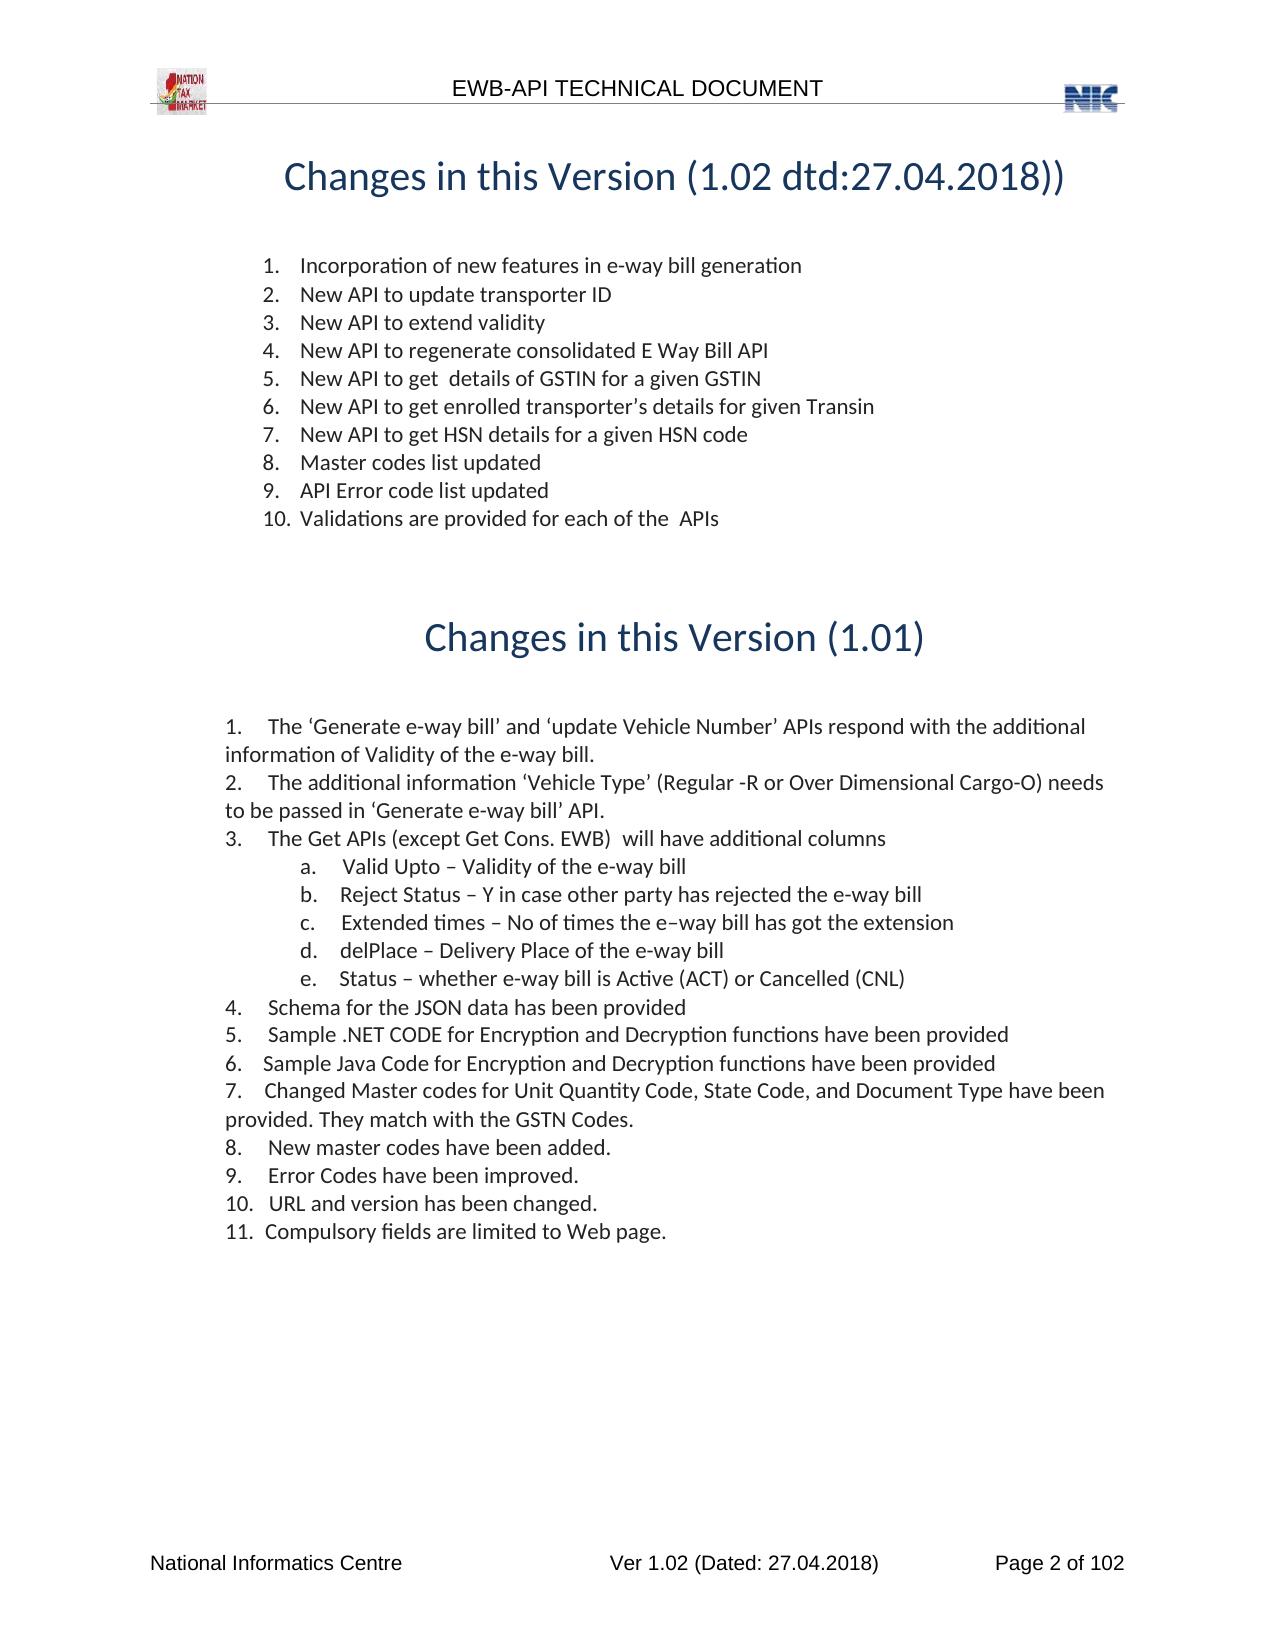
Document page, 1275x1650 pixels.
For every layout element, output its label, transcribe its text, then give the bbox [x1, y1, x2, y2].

list New API to get HSN details for a given HSN code [262, 420, 1125, 448]
list 9. Error Codes have been improved. [225, 1161, 1125, 1189]
list 7. Changed Master codes for Unit Quantity Code, State Code, and Document Type have been provided. They match with the GSTN Codes. [225, 1077, 1125, 1133]
list New API to get details of GSTIN for a given GSTIN [262, 364, 1125, 392]
picture [1059, 81, 1121, 103]
list API Error code list updated [262, 476, 1125, 504]
list 11. Compulsory fields are limited to Web page. [225, 1217, 1125, 1245]
list Validations are provided for each of the APIs [262, 504, 1125, 532]
list New API to extend validity [262, 308, 1125, 336]
list 10. URL and version has been changed. [225, 1189, 1125, 1217]
list 8. New master codes have been added. [225, 1133, 1125, 1161]
list New API to update transporter ID [262, 280, 1125, 308]
list Changes in this Version (1.02 dtd:27.04.2018)) [225, 150, 1125, 201]
list 4. Schema for the JSON data has been provided [225, 993, 1125, 1021]
list Incorporation of new features in e-way bill generation [262, 252, 1125, 280]
list c. Extended times – No of times the e–way bill has got the extension [300, 908, 1125, 937]
list Changes in this Version (1.01) [225, 611, 1125, 662]
list d. delPlace – Delivery Place of the e-way bill [300, 937, 1125, 964]
list a. Valid Upto – Validity of the e-way bill [300, 852, 1125, 881]
list 6. Sample Java Code for Encryption and Decryption functions have been provided [225, 1049, 1125, 1077]
list e. Status – whether e-way bill is Active (ACT) or Cancelled (CNL) [300, 964, 1125, 993]
list b. Reject Status – Y in case other party has rejected the e-way bill [300, 881, 1125, 908]
picture [156, 104, 207, 115]
picture [1059, 104, 1121, 115]
list New API to regenerate consolidated E Way Bill API [262, 336, 1125, 364]
list Master codes list updated [262, 448, 1125, 476]
picture [156, 68, 207, 103]
list 5. Sample .NET CODE for Encryption and Decryption functions have been provided [225, 1021, 1125, 1049]
list 3. The Get APIs (except Get Cons. EWB) will have additional columns [225, 824, 1125, 852]
list 2. The additional information ‘Vehicle Type’ (Regular -R or Over Dimensional Cargo-O) needs to be passed in ‘Generate e-way bill’ API. [225, 768, 1125, 824]
list New API to get enrolled transporter’s details for given Transin [262, 392, 1125, 420]
list 1. The ‘Generate e-way bill’ and ‘update Vehicle Number’ APIs respond with the additional information of Validity of the e-way bill. [225, 712, 1125, 768]
